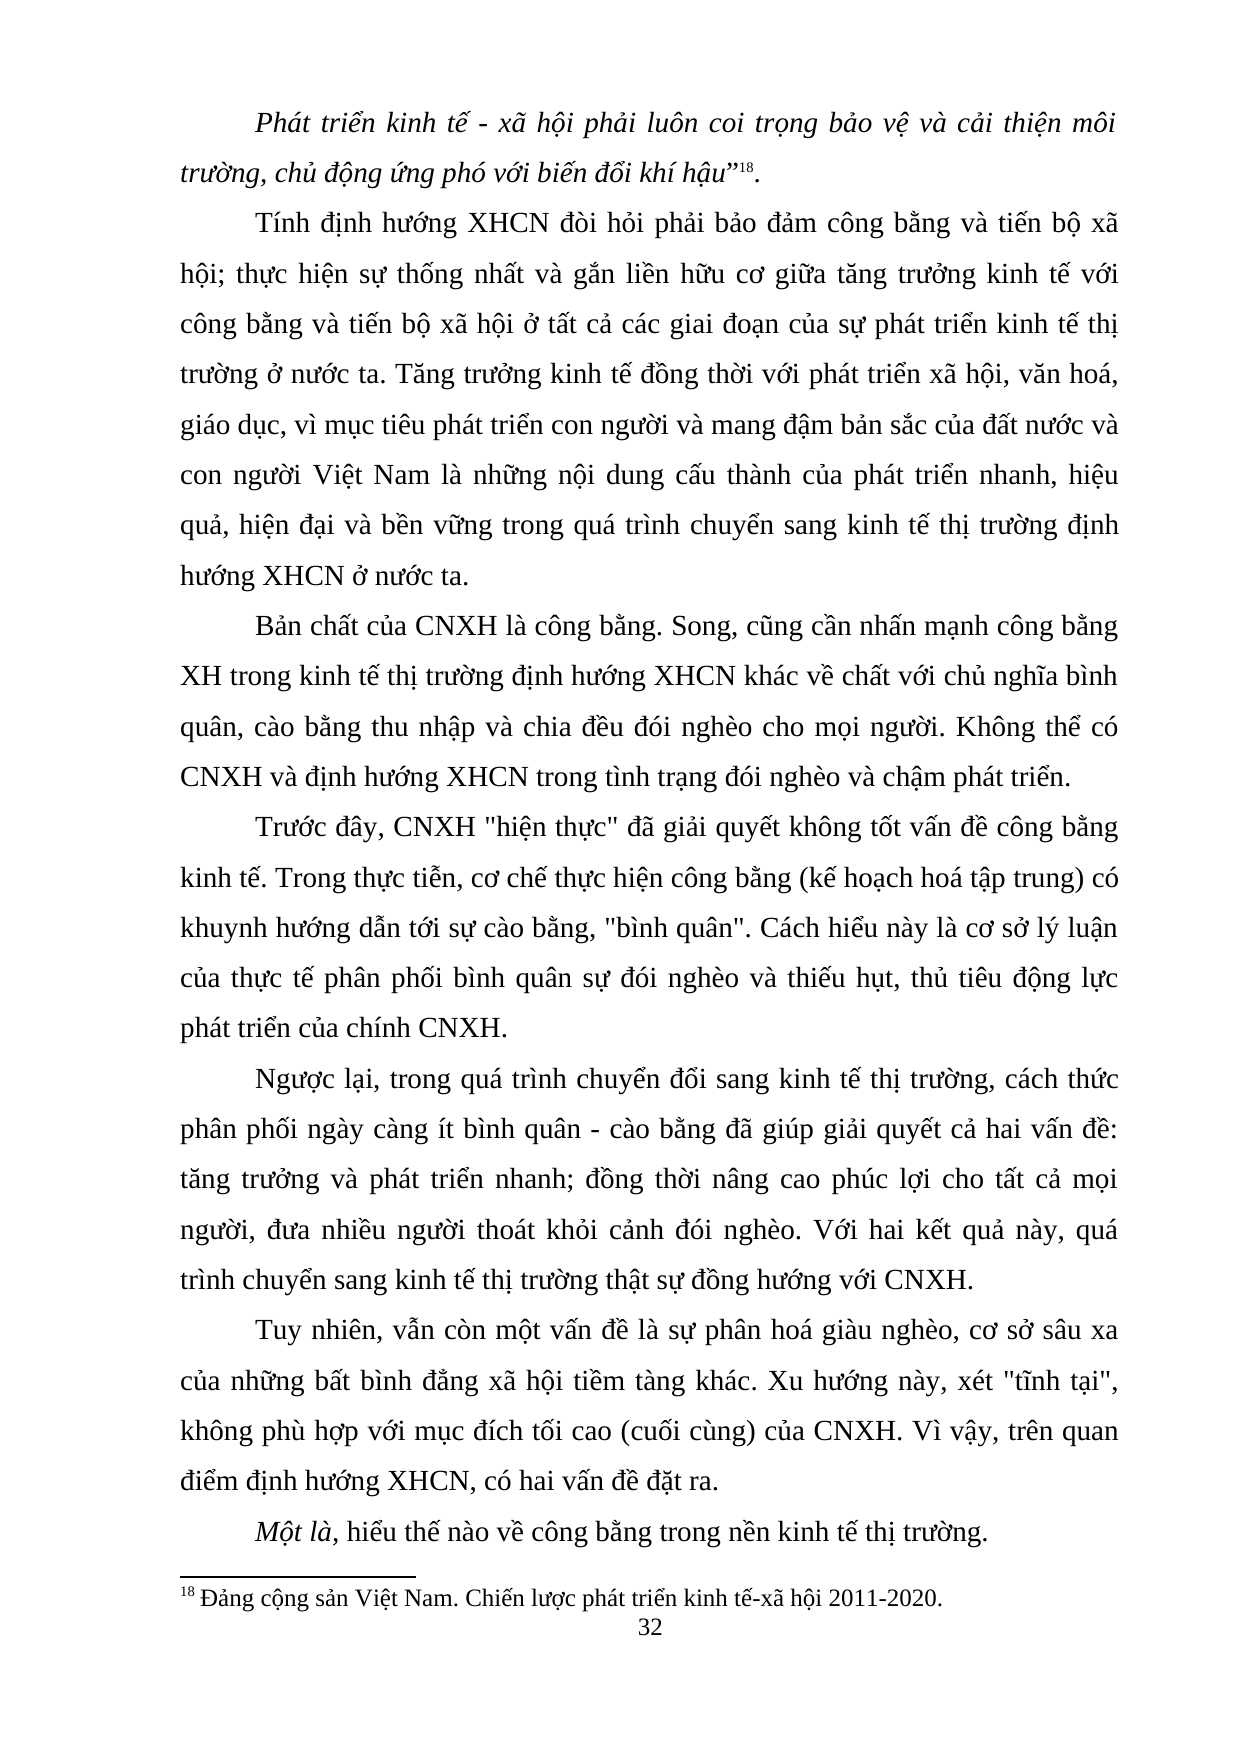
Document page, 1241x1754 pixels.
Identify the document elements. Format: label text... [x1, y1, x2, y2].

text Trước đây, CNXH "hiện thực" đã giải quyết không tốt vấn đề công bằng kinh tế. Trong thực tiễn, cơ chế thực hiện công bằng (kế hoạch hoá tập trung) có khuynh hướng dẫn tới sự cào bằng, "bình quân". Cách hiểu này là cơ sở lý luận của thực tế phân phối bình quân sự đói nghèo và thiếu hụt, thủ tiêu động lực phát triển của chính CNXH. [180, 809, 1120, 1044]
text Ngược lại, trong quá trình chuyển đổi sang kinh tế thị trường, cách thức phân phối ngày càng ít bình quân - cào bằng đã giúp giải quyết cả hai vấn đề: tăng trưởng và phát triển nhanh; đồng thời nâng cao phúc lợi cho tất cả mọi người, đưa nhiều người thoát khỏi cảnh đói nghèo. Với hai kết quả này, quá trình chuyển sang kinh tế thị trường thật sự đồng hướng với CNXH. [180, 1061, 1120, 1296]
text Một là, hiểu thế nào về công bằng trong nền kinh tế thị trường. [180, 1514, 1120, 1547]
text Tuy nhiên, vẫn còn một vấn đề là sự phân hoá giàu nghèo, cơ sở sâu xa của những bất bình đẳng xã hội tiềm tàng khác. Xu hướng này, xét "tĩnh tại", không phù hợp với mục đích tối cao (cuối cùng) của CNXH. Vì vậy, trên quan điểm định hướng XHCN, có hai vấn đề đặt ra. [180, 1312, 1120, 1497]
text Tính định hướng XHCN đòi hỏi phải bảo đảm công bằng và tiến bộ xã hội; thực hiện sự thống nhất và gắn liền hữu cơ giữa tăng trưởng kinh tế với công bằng và tiến bộ xã hội ở tất cả các giai đoạn của sự phát triển kinh tế thị trường ở nước ta. Tăng trưởng kinh tế đồng thời với phát triển xã hội, văn hoá, giáo dục, vì mục tiêu phát triển con người và mang đậm bản sắc của đất nước và con người Việt Nam là những nội dung cấu thành của phát triển nhanh, hiệu quả, hiện đại và bền vững trong quá trình chuyển sang kinh tế thị trường định hướng XHCN ở nước ta. [180, 206, 1120, 591]
text Phát triển kinh tế - xã hội phải luôn coi trọng bảo vệ và cải thiện môi trường, chủ động ứng phó với biến đổi khí hậu”. [180, 105, 1120, 189]
text Bản chất của CNXH là công bằng. Song, cũng cần nhấn mạnh công bằng XH trong kinh tế thị trường định hướng XHCN khác về chất với chủ nghĩa bình quân, cào bằng thu nhập và chia đều đói nghèo cho mọi người. Không thể có CNXH và định hướng XHCN trong tình trạng đói nghèo và chậm phát triển. [180, 608, 1120, 793]
